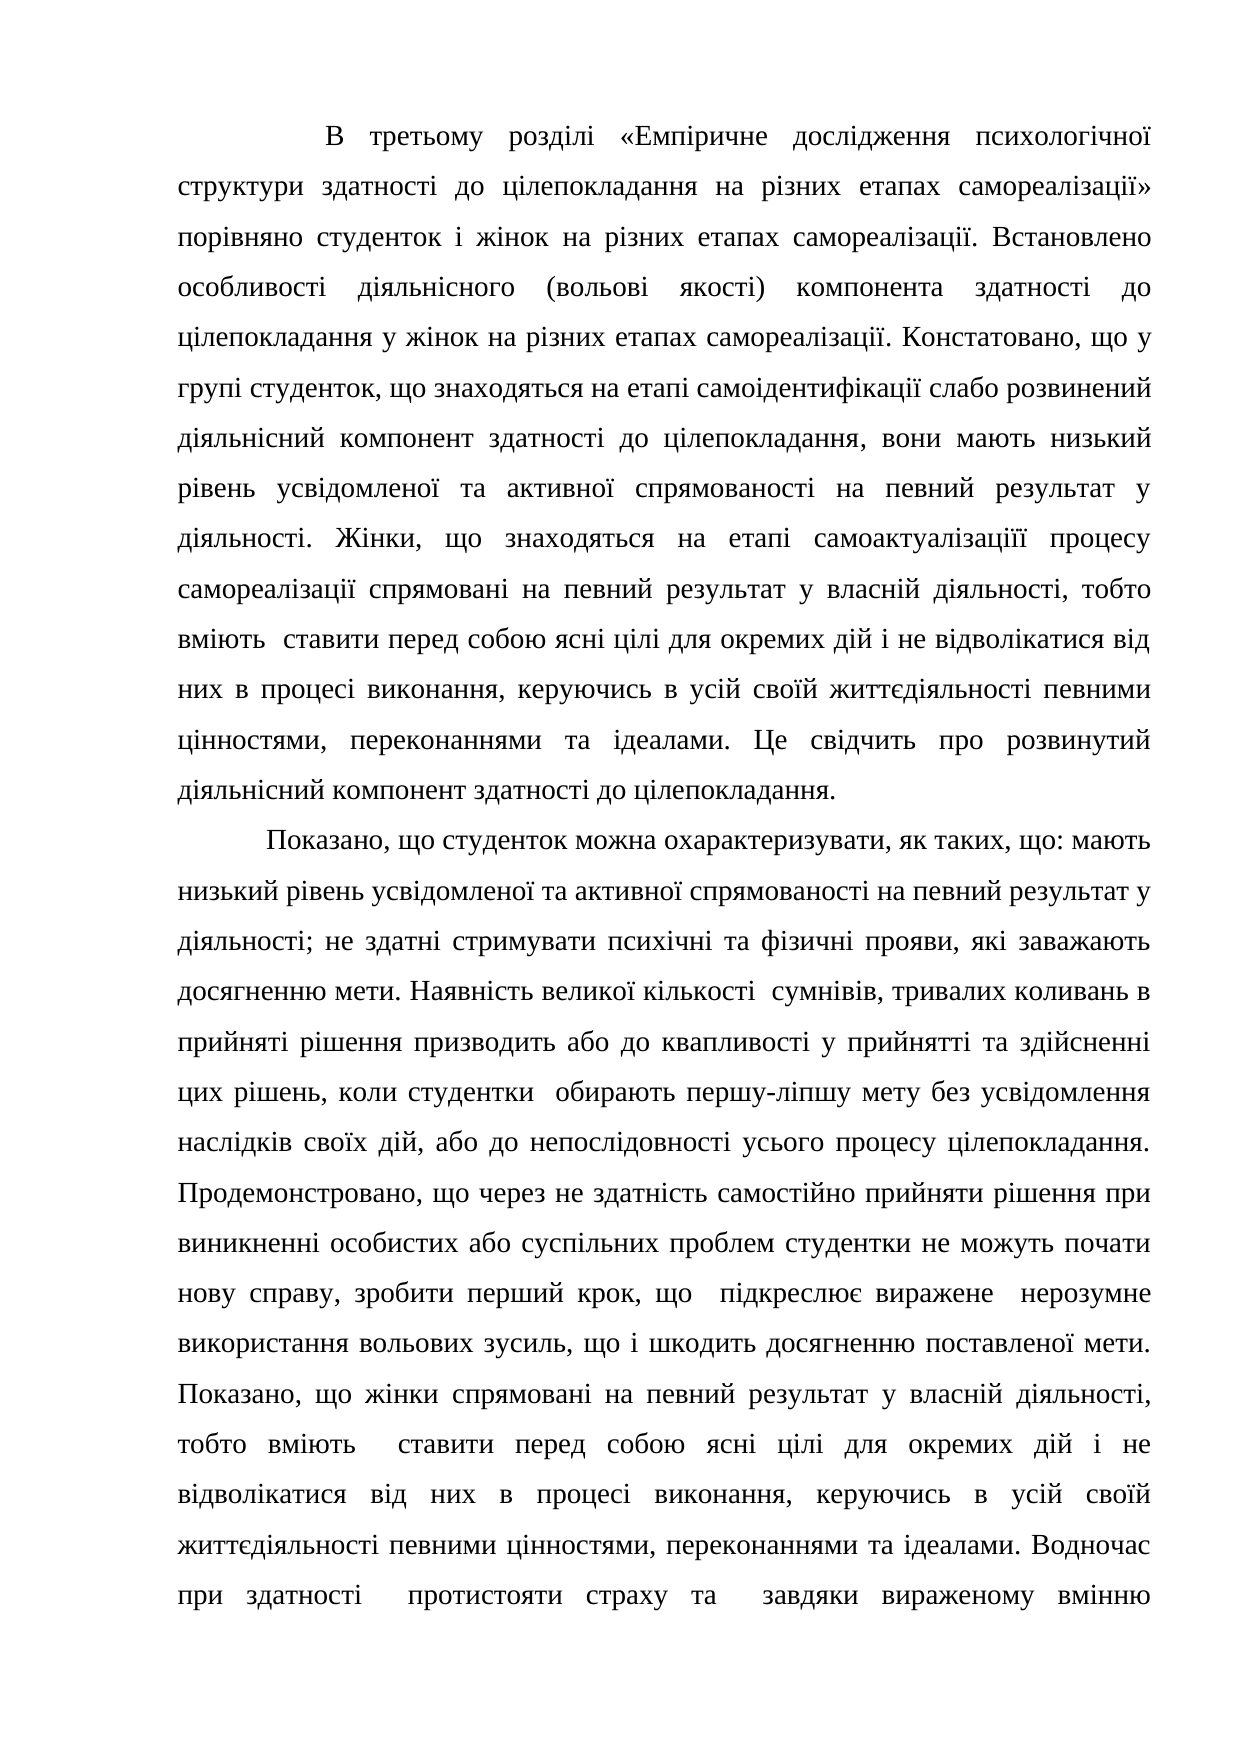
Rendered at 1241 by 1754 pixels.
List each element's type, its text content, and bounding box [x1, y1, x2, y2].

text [177, 822, 1152, 1611]
text В третьому розділі «Емпіричне дослідження психологічної структури здатності до цілепокладання на різних етапах самореалізації» порівняно студенток і жінок на різних етапах самореалізації. Встановлено особливості діяльнісного (вольові якості) компонента здатності до цілепокладання у жінок на різних етапах самореалізації. Констатовано, що у групі студенток, що знаходяться на етапі самоідентифікації слабо розвинений діяльнісний компонент здатності до цілепокладання, вони мають низький рівень усвідомленої та активної спрямованості на певний результат у діяльності. Жінки, що знаходяться на етапі самоактуалізаціїї процесу самореалізації спрямовані на певний результат у власній діяльності, тобто вміють ставити перед собою ясні цілі для окремих дій і не відволікатися від них в процесі виконання, керуючись в усій своїй життєдіяльності певними цінностями, переконаннями та ідеалами. Це свідчить про розвинутий діяльнісний компонент здатності до цілепокладання. [177, 118, 1152, 806]
